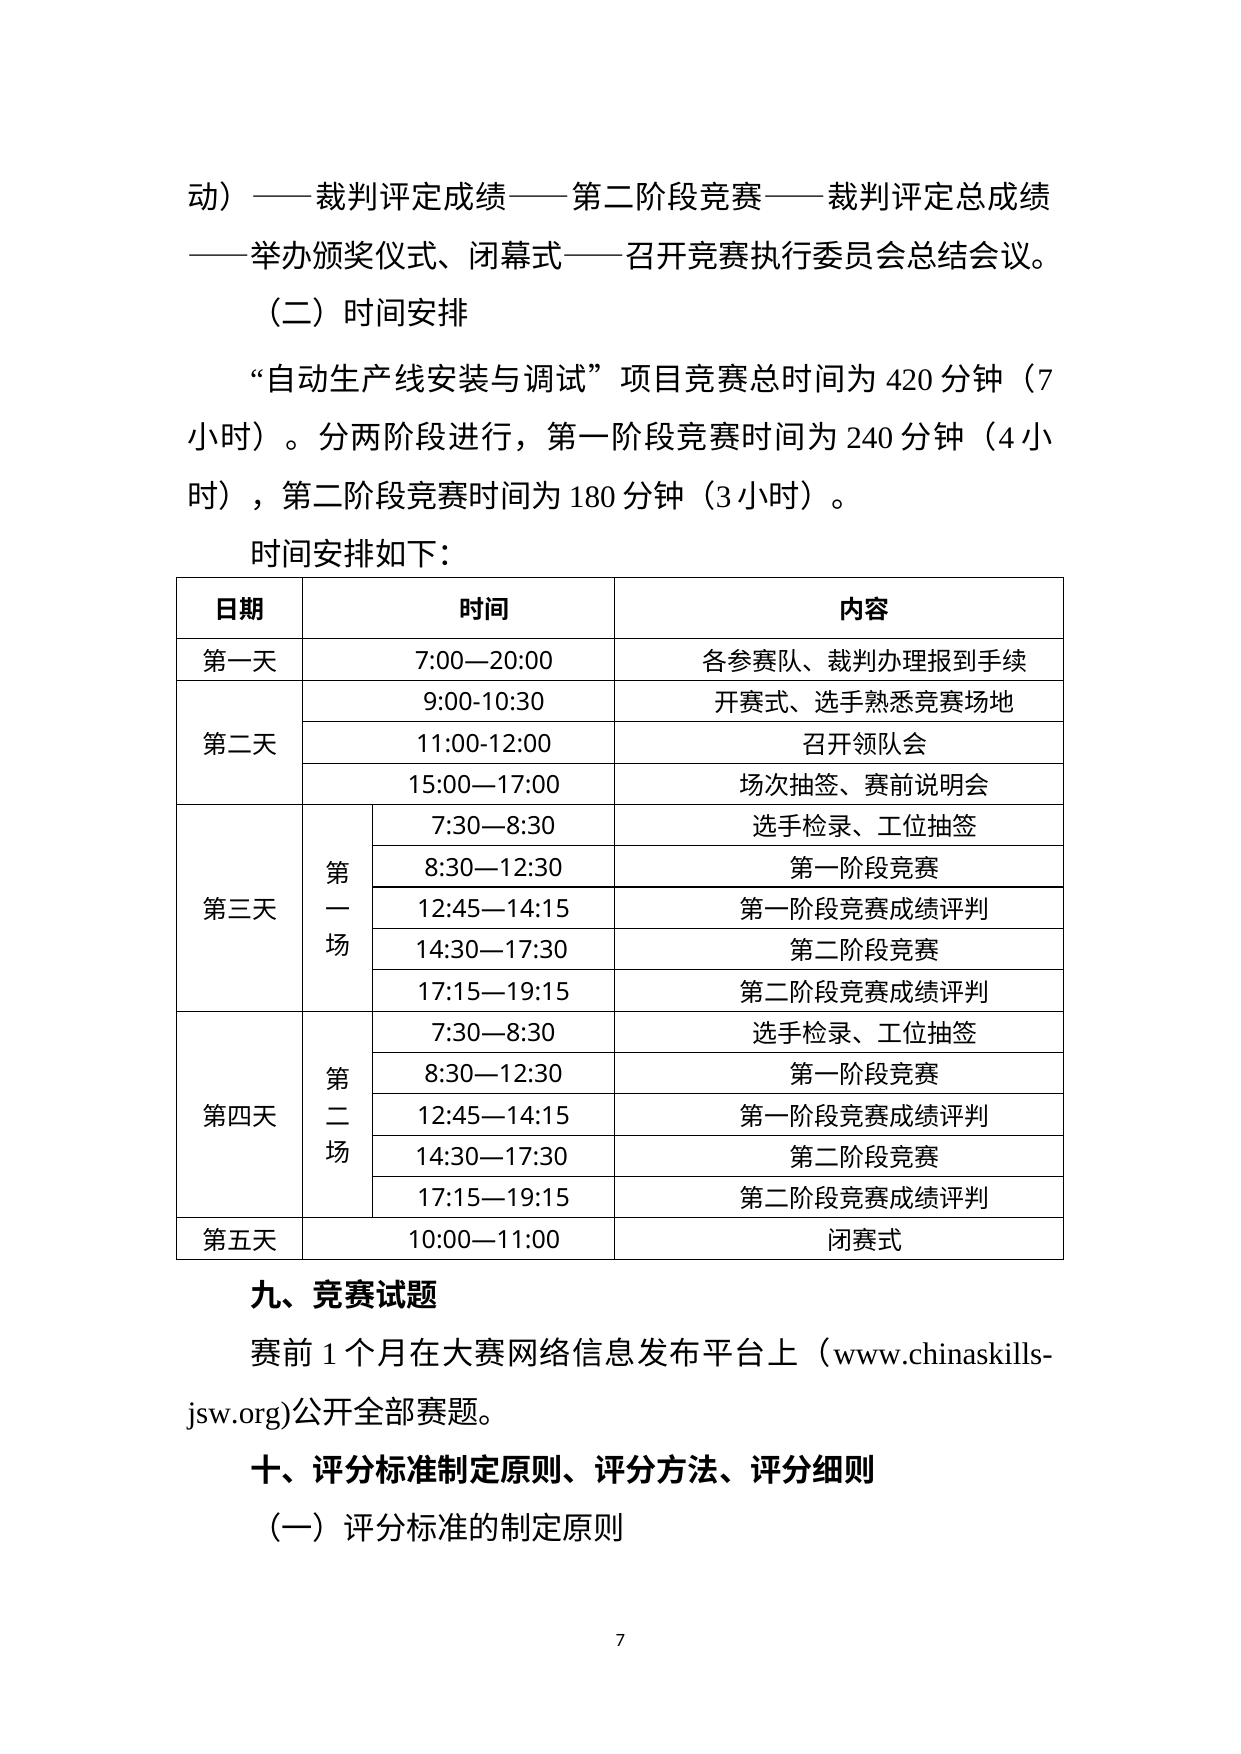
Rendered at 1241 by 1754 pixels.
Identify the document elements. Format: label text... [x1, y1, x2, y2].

table_cell 12:45—14:15 [373, 888, 614, 928]
table_cell 9:00-10:30 [303, 681, 614, 721]
table_cell 第五天 [177, 1218, 302, 1259]
text 赛前1个月在大赛网络信息发布平台上（www.chinaskills-jsw.org)公开全部赛题。 [187, 1318, 1053, 1435]
table_cell 10:00—11:00 [303, 1218, 614, 1259]
table_cell 12:45—14:15 [373, 1094, 614, 1134]
table_cell 第二阶段竞赛成绩评判 [615, 970, 1063, 1011]
table_cell 开赛式、选手熟悉竞赛场地 [615, 681, 1063, 721]
table_cell 第一阶段竞赛成绩评判 [615, 1094, 1063, 1134]
table_cell 8:30—12:30 [373, 1053, 614, 1093]
table_cell 选手检录、工位抽签 [615, 1012, 1063, 1052]
table_cell 第二场 [303, 1012, 372, 1217]
table_cell 15:00—17:00 [303, 764, 614, 804]
table_cell 第一场 [303, 805, 372, 1011]
table_cell 7:30—8:30 [373, 1012, 614, 1052]
table_cell 第二阶段竞赛 [615, 929, 1063, 969]
table_cell 7:30—8:30 [373, 805, 614, 845]
table_cell 17:15—19:15 [373, 1177, 614, 1217]
table_cell 第四天 [177, 1012, 302, 1217]
text 九、竞赛试题 [187, 1260, 1053, 1318]
table_cell 17:15—19:15 [373, 970, 614, 1011]
table_cell 第一阶段竞赛成绩评判 [615, 888, 1063, 928]
table_cell 各参赛队、裁判办理报到手续 [615, 639, 1063, 680]
table_cell 第一阶段竞赛 [615, 1053, 1063, 1093]
table_cell 8:30—12:30 [373, 846, 614, 886]
table_cell 第二阶段竞赛成绩评判 [615, 1177, 1063, 1217]
table_header 内容 [615, 578, 1063, 638]
table_cell 14:30—17:30 [373, 1136, 614, 1176]
table_cell 第二阶段竞赛 [615, 1136, 1063, 1176]
table_cell 第二天 [177, 681, 302, 804]
text 十、评分标准制定原则、评分方法、评分细则 [187, 1435, 1053, 1493]
table_cell 7:00—20:00 [303, 639, 614, 680]
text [187, 162, 1053, 279]
text 时间安排如下： [187, 519, 1053, 577]
table_cell 闭赛式 [615, 1218, 1063, 1259]
table_cell 第一天 [177, 639, 302, 680]
table_cell 场次抽签、赛前说明会 [615, 764, 1063, 804]
table_header 日期 [177, 578, 302, 638]
table_header 时间 [303, 578, 614, 638]
text （一）评分标准的制定原则 [187, 1493, 1053, 1558]
table_cell 14:30—17:30 [373, 929, 614, 969]
table_cell 召开领队会 [615, 722, 1063, 762]
table_cell 第一阶段竞赛 [615, 846, 1063, 886]
text “自动生产线安装与调试”项目竞赛总时间为420分钟（7小时）。分两阶段进行，第一阶段竞赛时间为240分钟（4小时），第二阶段竞赛时间为180分钟（3小时）。 [187, 344, 1053, 519]
table_cell 11:00-12:00 [303, 722, 614, 762]
text （二）时间安排 [187, 279, 1053, 344]
table_cell 第三天 [177, 805, 302, 1011]
table_cell 选手检录、工位抽签 [615, 805, 1063, 845]
